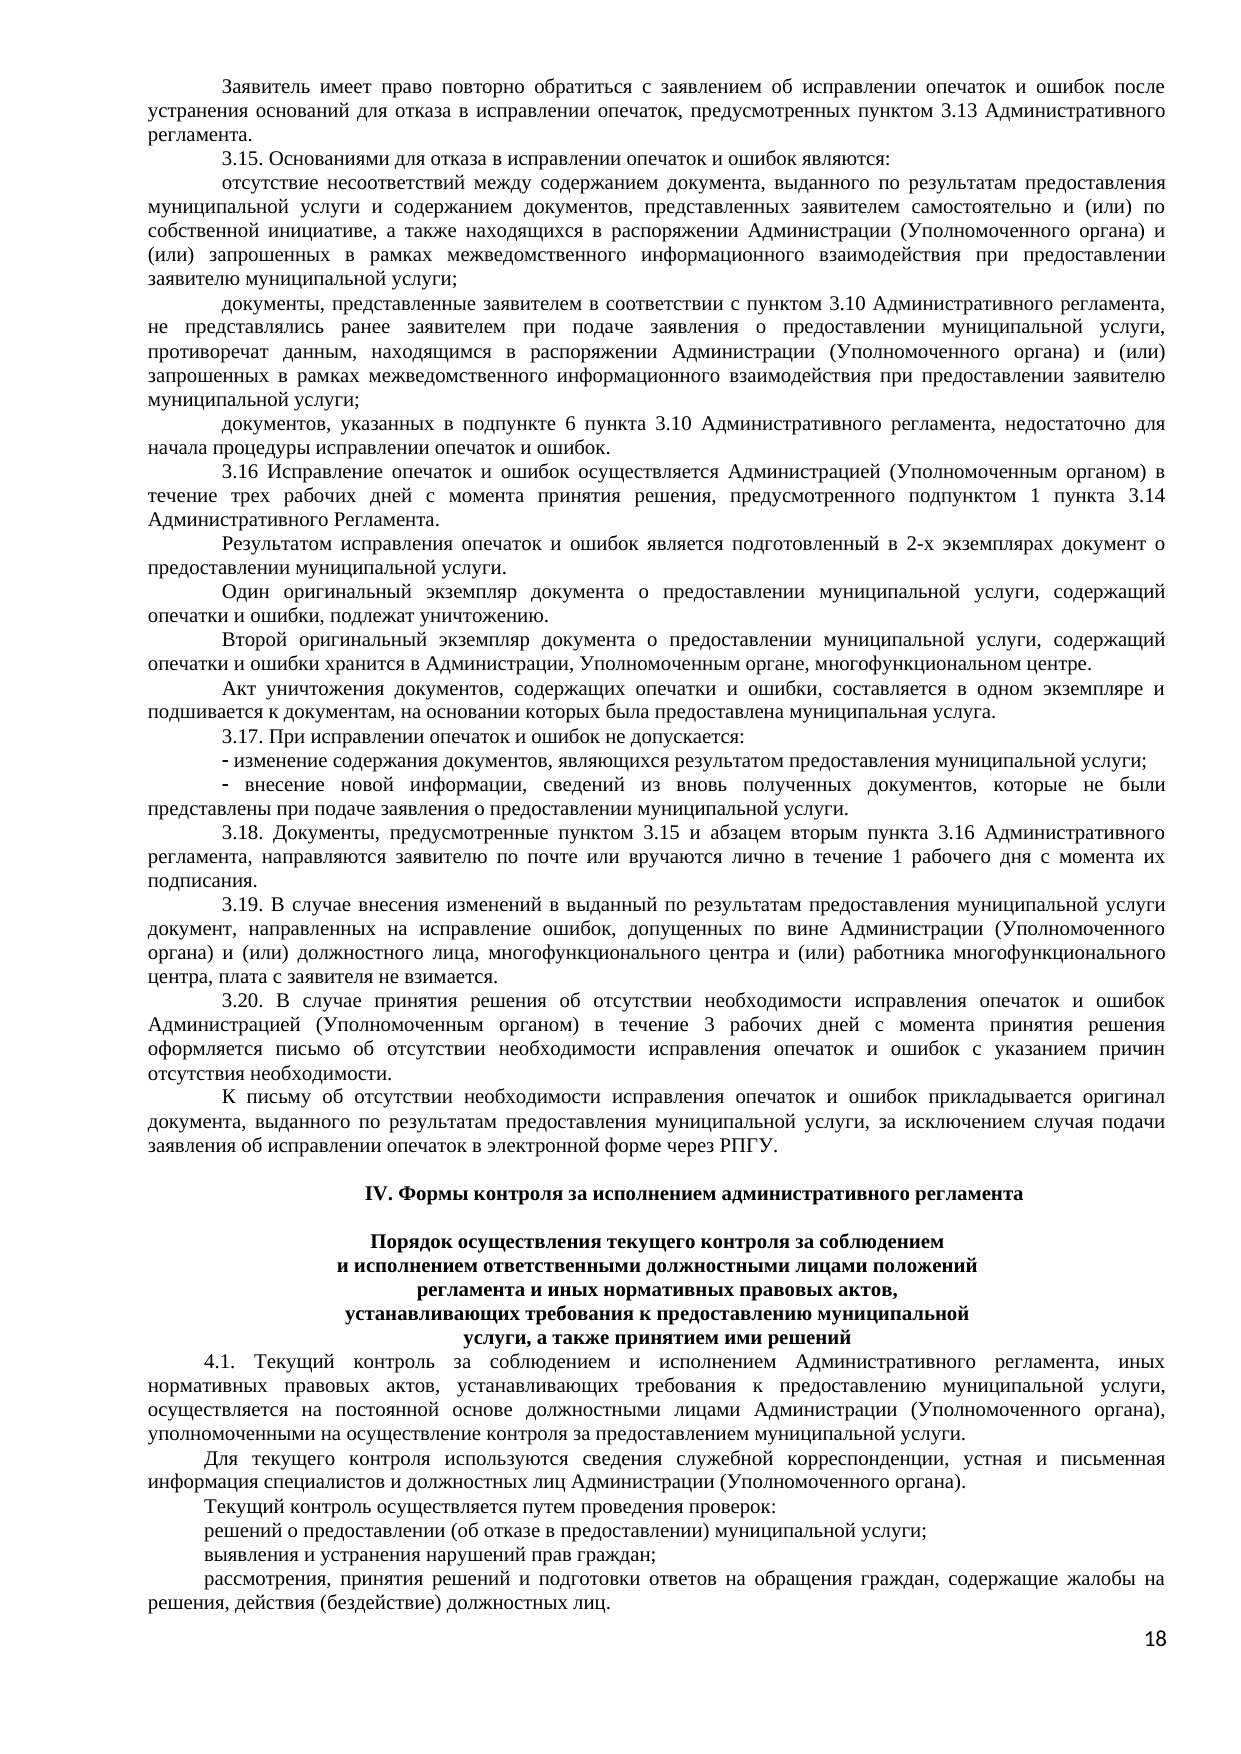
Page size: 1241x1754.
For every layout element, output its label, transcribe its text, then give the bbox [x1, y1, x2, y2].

text и исполнением ответственными должностными лицами положений [148, 1253, 1167, 1277]
text 3.20. В случае принятия решения об отсутствии необходимости исправления опечаток и ошибок Администрацией (Уполномоченным органом) в течение 3 рабочих дней с момента принятия решения оформляется письмо об отсутствии необходимости исправления опечаток и ошибок с указанием причин отсутствия необходимости. [148, 988, 1167, 1084]
text Текущий контроль осуществляется путем проведения проверок: [148, 1493, 1167, 1518]
text Результатом исправления опечаток и ошибок является подготовленный в 2-х экземплярах документ о предоставлении муниципальной услуги. [148, 531, 1167, 579]
text Заявитель имеет право повторно обратиться с заявлением об исправлении опечаток и ошибок после устранения оснований для отказа в исправлении опечаток, предусмотренных пунктом 3.13 Административного регламента. [148, 74, 1167, 146]
text Порядок осуществления текущего контроля за соблюдением [148, 1229, 1167, 1253]
text устанавливающих требования к предоставлению муниципальной [148, 1301, 1167, 1325]
text Для текущего контроля используются сведения служебной корреспонденции, устная и письменная информация специалистов и должностных лиц Администрации (Уполномоченного органа). [148, 1445, 1167, 1493]
text документов, указанных в подпункте 6 пункта 3.10 Административного регламента, недостаточно для начала процедуры исправлении опечаток и ошибок. [148, 411, 1167, 459]
text регламента и иных нормативных правовых актов, [148, 1277, 1167, 1301]
text решений о предоставлении (об отказе в предоставлении) муниципальной услуги; [148, 1518, 1167, 1542]
text Второй оригинальный экземпляр документа о предоставлении муниципальной услуги, содержащий опечатки и ошибки хранится в Администрации, Уполномоченным органе, многофункциональном центре. [148, 627, 1167, 675]
text 4.1. Текущий контроль за соблюдением и исполнением Административного регламента, иных нормативных правовых актов, устанавливающих требования к предоставлению муниципальной услуги, осуществляется на постоянной основе должностными лицами Администрации (Уполномоченного органа), уполномоченными на осуществление контроля за предоставлением муниципальной услуги. [148, 1349, 1167, 1445]
text 3.19. В случае внесения изменений в выданный по результатам предоставления муниципальной услуги документ, направленных на исправление ошибок, допущенных по вине Администрации (Уполномоченного органа) и (или) должностного лица, многофункционального центра и (или) работника многофункционального центра, плата с заявителя не взимается. [148, 892, 1167, 988]
text отсутствие несоответствий между содержанием документа, выданного по результатам предоставления муниципальной услуги и содержанием документов, представленных заявителем самостоятельно и (или) по собственной инициативе, а также находящихся в распоряжении Администрации (Уполномоченного органа) и (или) запрошенных в рамках межведомственного информационного взаимодействия при предоставлении заявителю муниципальной услуги; [148, 170, 1167, 290]
text Один оригинальный экземпляр документа о предоставлении муниципальной услуги, содержащий опечатки и ошибки, подлежат уничтожению. [148, 579, 1167, 627]
text услуги, а также принятием ими решений [148, 1325, 1167, 1349]
text выявления и устранения нарушений прав граждан; [148, 1542, 1167, 1566]
text 3.16 Исправление опечаток и ошибок осуществляется Администрацией (Уполномоченным органом) в течение трех рабочих дней с момента принятия решения, предусмотренного подпунктом 1 пункта 3.14 Административного Регламента. [148, 459, 1167, 531]
text изменение содержания документов, являющихся результатом предоставления муниципальной услуги; [148, 748, 1167, 772]
text 3.18. Документы, предусмотренные пунктом 3.15 и абзацем вторым пункта 3.16 Административного регламента, направляются заявителю по почте или вручаются лично в течение 1 рабочего дня с момента их подписания. [148, 820, 1167, 892]
text внесение новой информации, сведений из вновь полученных документов, которые не были представлены при подаче заявления о предоставлении муниципальной услуги. [148, 772, 1167, 820]
text рассмотрения, принятия решений и подготовки ответов на обращения граждан, содержащие жалобы на решения, действия (бездействие) должностных лиц. [148, 1566, 1167, 1614]
text К письму об отсутствии необходимости исправления опечаток и ошибок прикладывается оригинал документа, выданного по результатам предоставления муниципальной услуги, за исключением случая подачи заявления об исправлении опечаток в электронной форме через РПГУ. [148, 1084, 1167, 1157]
text IV. Формы контроля за исполнением административного регламента [148, 1181, 1167, 1205]
text 3.15. Основаниями для отказа в исправлении опечаток и ошибок являются: [148, 146, 1167, 170]
text 3.17. При исправлении опечаток и ошибок не допускается: [148, 723, 1167, 748]
text Акт уничтожения документов, содержащих опечатки и ошибки, составляется в одном экземпляре и подшивается к документам, на основании которых была предоставлена муниципальная услуга. [148, 675, 1167, 723]
text документы, представленные заявителем в соответствии с пунктом 3.10 Административного регламента, не представлялись ранее заявителем при подаче заявления о предоставлении муниципальной услуги, противоречат данным, находящимся в распоряжении Администрации (Уполномоченного органа) и (или) запрошенных в рамках межведомственного информационного взаимодействия при предоставлении заявителю муниципальной услуги; [148, 290, 1167, 411]
